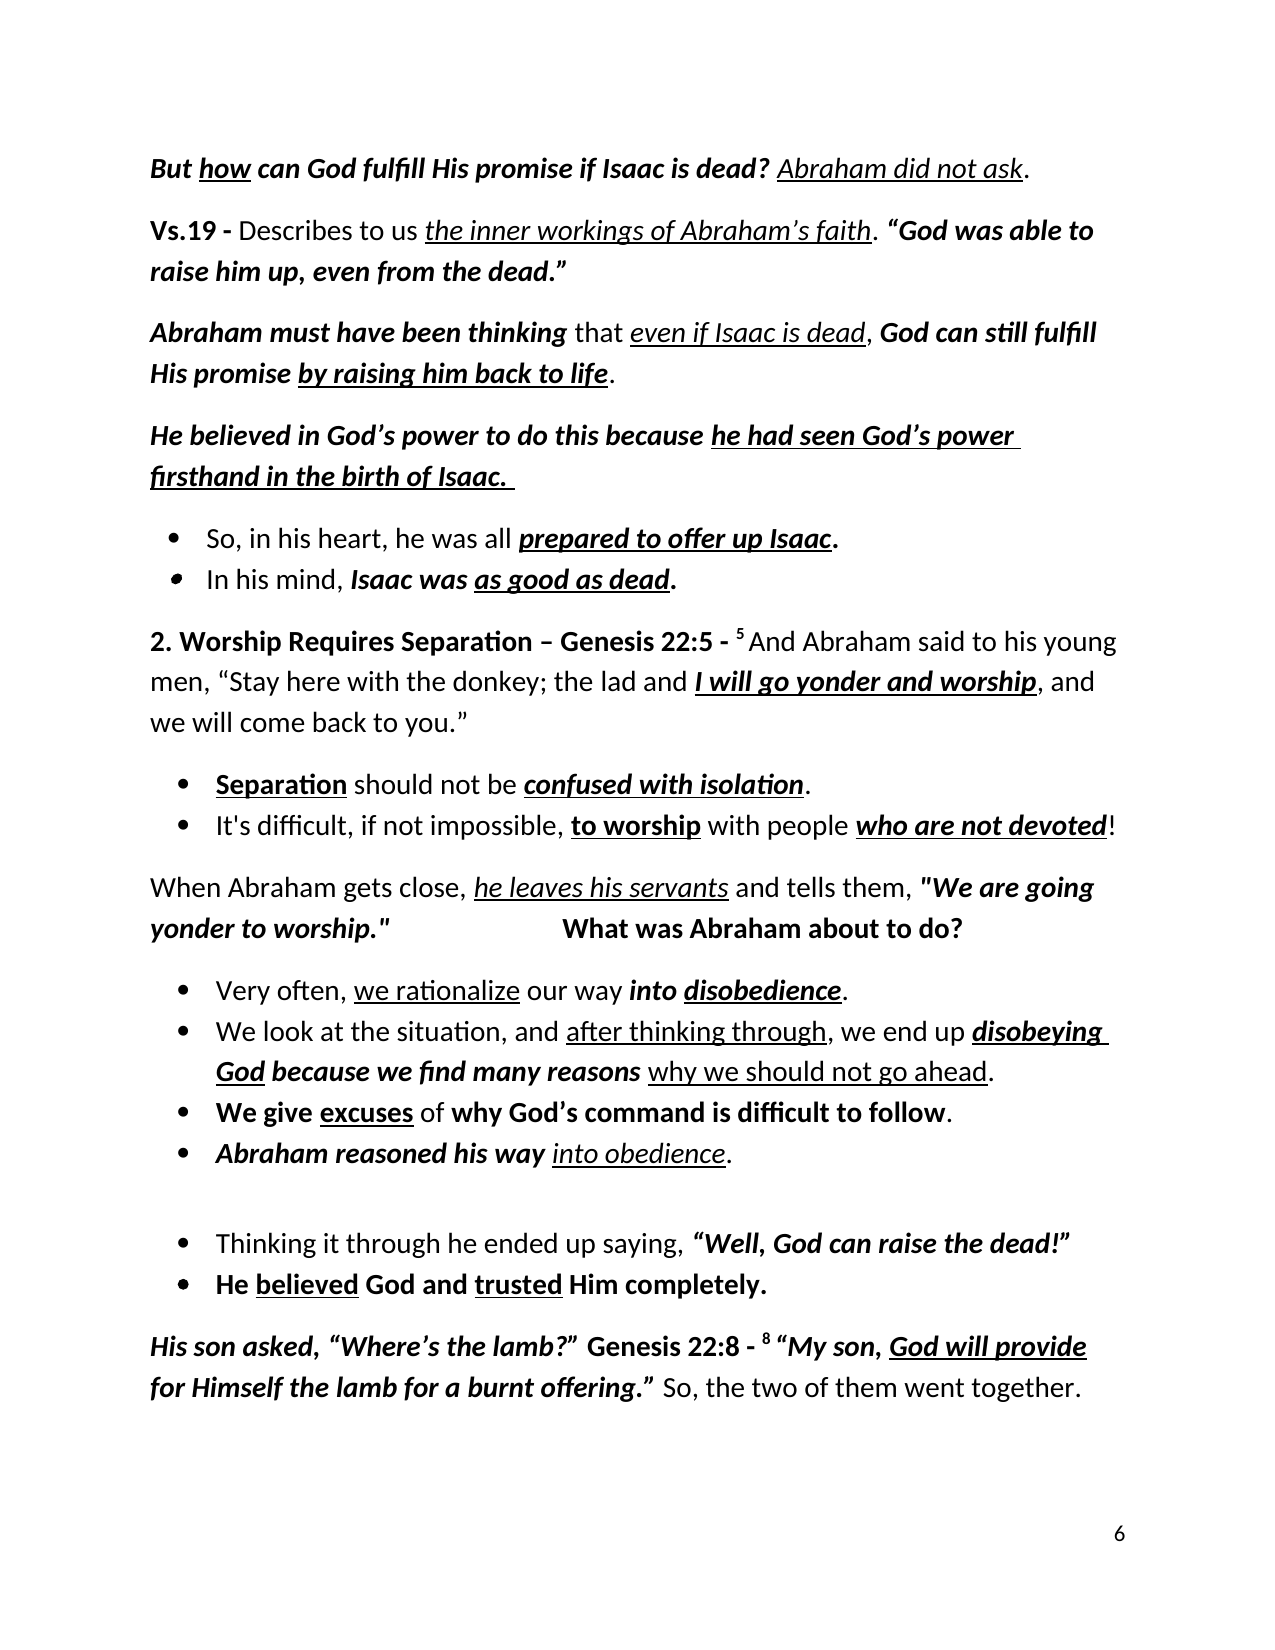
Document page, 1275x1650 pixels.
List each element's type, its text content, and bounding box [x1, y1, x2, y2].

list Thinking it through he ended up saying, “Well, God can raise the dead!” [178, 1225, 1125, 1261]
text But how can God fulfill His promise if Isaac is dead? Abraham did not ask. [150, 150, 1125, 186]
list In his mind, Isaac was as good as dead. [169, 561, 1125, 596]
text He believed in God’s power to do this because he had seen God’s power firsthand in the birth of Isaac. [150, 417, 1125, 494]
text Abraham must have been thinking that even if Isaac is dead, God can still fulfill His promise by raising him back to life. [150, 314, 1125, 391]
list So, in his heart, he was all prepared to offer up Isaac. [169, 520, 1125, 556]
list We give excuses of why God’s command is difficult to follow. [178, 1094, 1125, 1130]
text His son asked, “Where’s the lamb?” Genesis 22:8 - 8 “My son, God will provide for Himself the lamb for a burnt offering.” So, the two of them went together. [150, 1328, 1125, 1404]
list Abraham reasoned his way into obedience. [178, 1135, 1125, 1171]
text Vs.19 - Describes to us the inner workings of Abraham’s faith. “God was able to raise him up, even from the dead.” [150, 212, 1125, 288]
text When Abraham gets close, he leaves his servants and tells them, "We are going yonder to worship." What was Abraham about to do? [150, 869, 1125, 946]
list We look at the situation, and after thinking through, we end up disobeying God because we find many reasons why we should not go ahead. [178, 1013, 1125, 1089]
list It's difficult, if not impossible, to worship with people who are not devoted! [178, 807, 1125, 843]
list Separation should not be confused with isolation. [178, 766, 1125, 802]
list He believed God and trusted Him completely. [178, 1266, 1125, 1302]
list Very often, we rationalize our way into disobedience. [178, 972, 1125, 1007]
text 2. Worship Requires Separation – Genesis 22:5 - 5 And Abraham said to his young men, “Stay here with the donkey; the lad and I will go yonder and worship, and we will come back to you.” [150, 623, 1125, 740]
